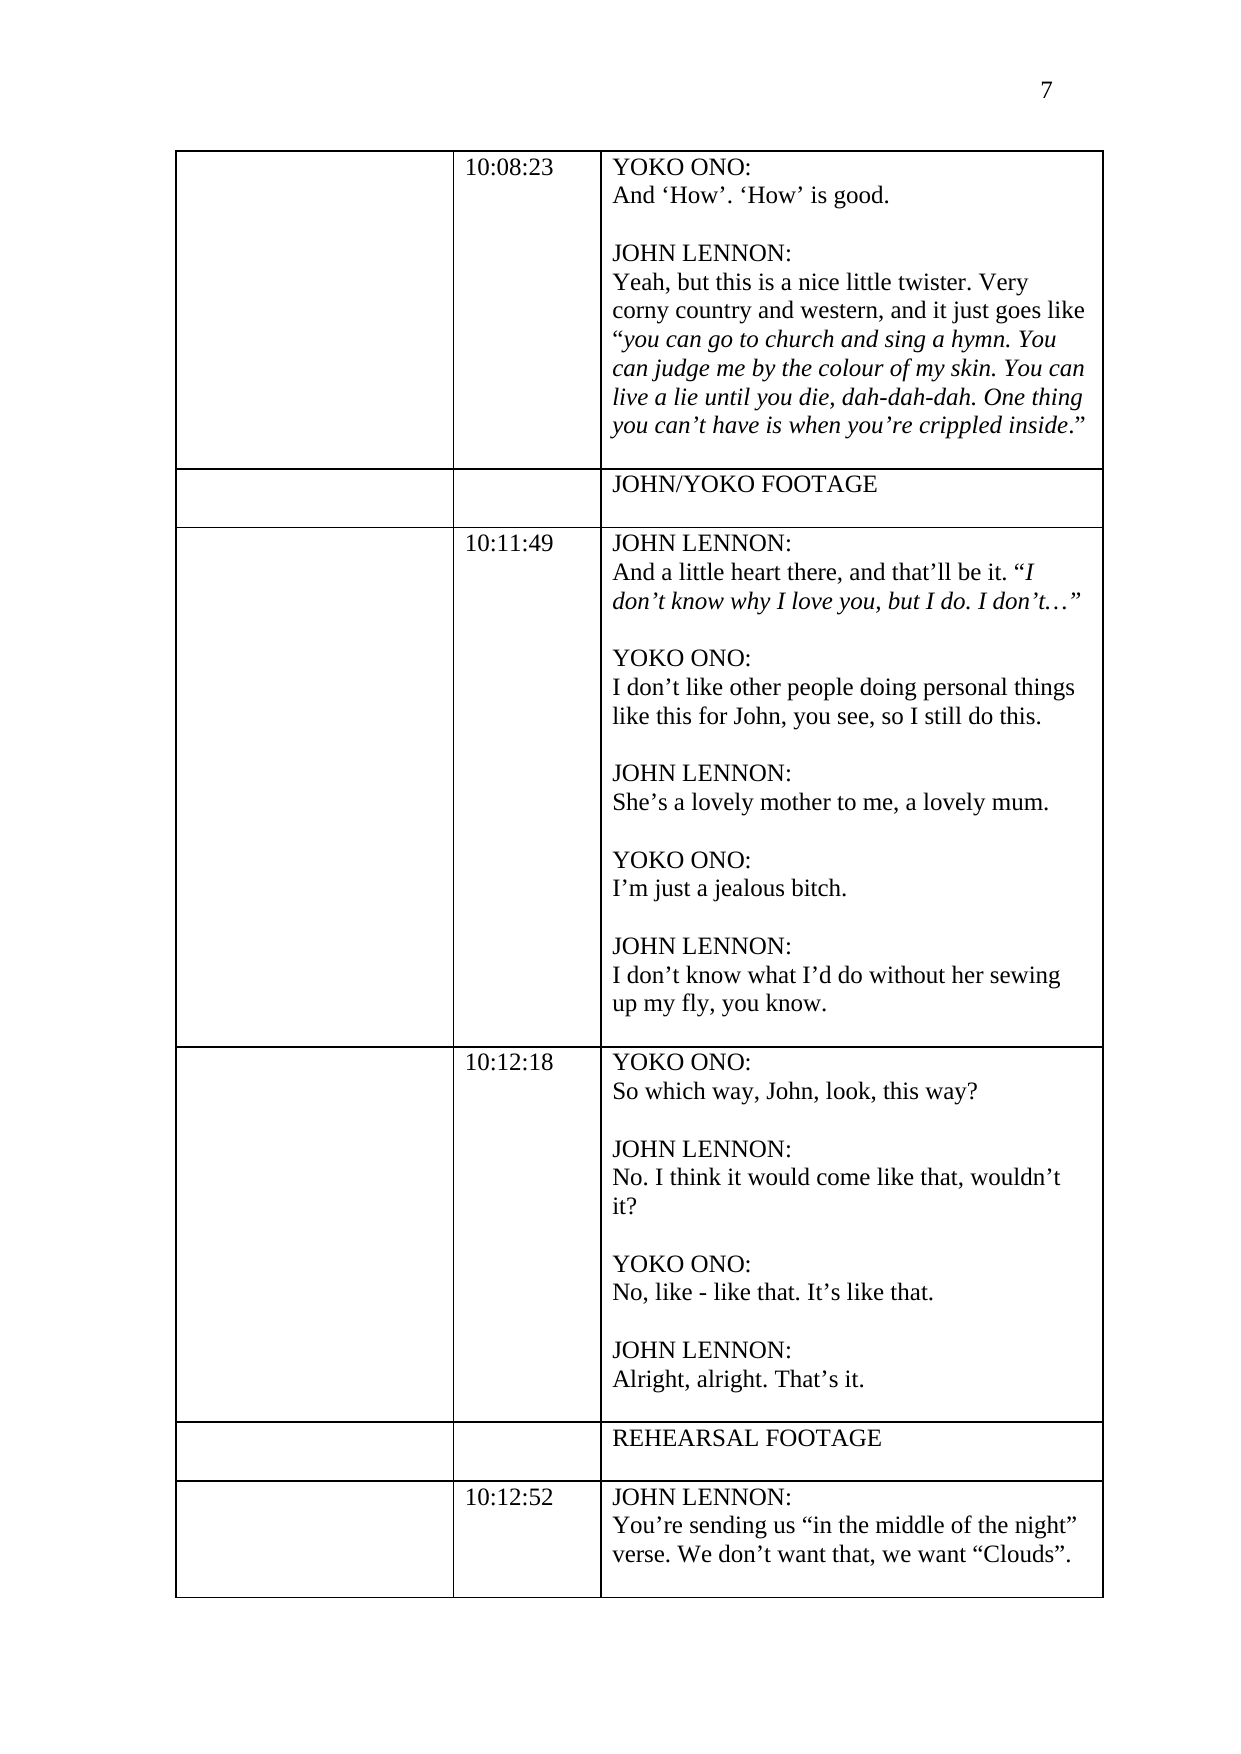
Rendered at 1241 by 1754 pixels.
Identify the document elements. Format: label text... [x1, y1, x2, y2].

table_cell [602, 1482, 1102, 1597]
table_cell YOKO ONO: And ‘How’. ‘How’ is good. JOHN LENNON: Yeah, but this is a nice little twister. Very corny country and western, and it just goes like “you can go to church and sing a hymn. You can judge me by the colour of my skin. You can live a lie until you die, dah-dah-dah. One thing you can’t have is when you’re crippled inside.” [602, 152, 1102, 468]
table_cell YOKO ONO: So which way, John, look, this way? JOHN LENNON: No. I think it would come like that, wouldn’t it? YOKO ONO: No, like - like that. It’s like that. JOHN LENNON: Alright, alright. That’s it. [602, 1048, 1102, 1421]
table_cell [454, 470, 600, 527]
table_cell [177, 470, 453, 527]
table_cell REHEARSAL FOOTAGE [602, 1423, 1102, 1480]
table_cell JOHN/YOKO FOOTAGE [602, 470, 1102, 527]
table_cell [177, 1482, 453, 1597]
table_cell 10:12:52 [454, 1482, 600, 1597]
table_cell [454, 1423, 600, 1480]
table_cell 10:12:18 [454, 1048, 600, 1421]
table_cell JOHN LENNON: And a little heart there, and that’ll be it. “I don’t know why I love you, but I do. I don’t…” YOKO ONO: I don’t like other people doing personal things like this for John, you see, so I still do this. JOHN LENNON: She’s a lovely mother to me, a lovely mum. YOKO ONO: I’m just a jealous bitch. JOHN LENNON: I don’t know what I’d do without her sewing up my fly, you know. [602, 528, 1102, 1046]
table_cell [177, 152, 453, 468]
table_cell 10:08:23 [454, 152, 600, 468]
table_cell [177, 528, 453, 1046]
table_cell [177, 1048, 453, 1421]
table_cell [177, 1423, 453, 1480]
table_cell 10:11:49 [454, 528, 600, 1046]
